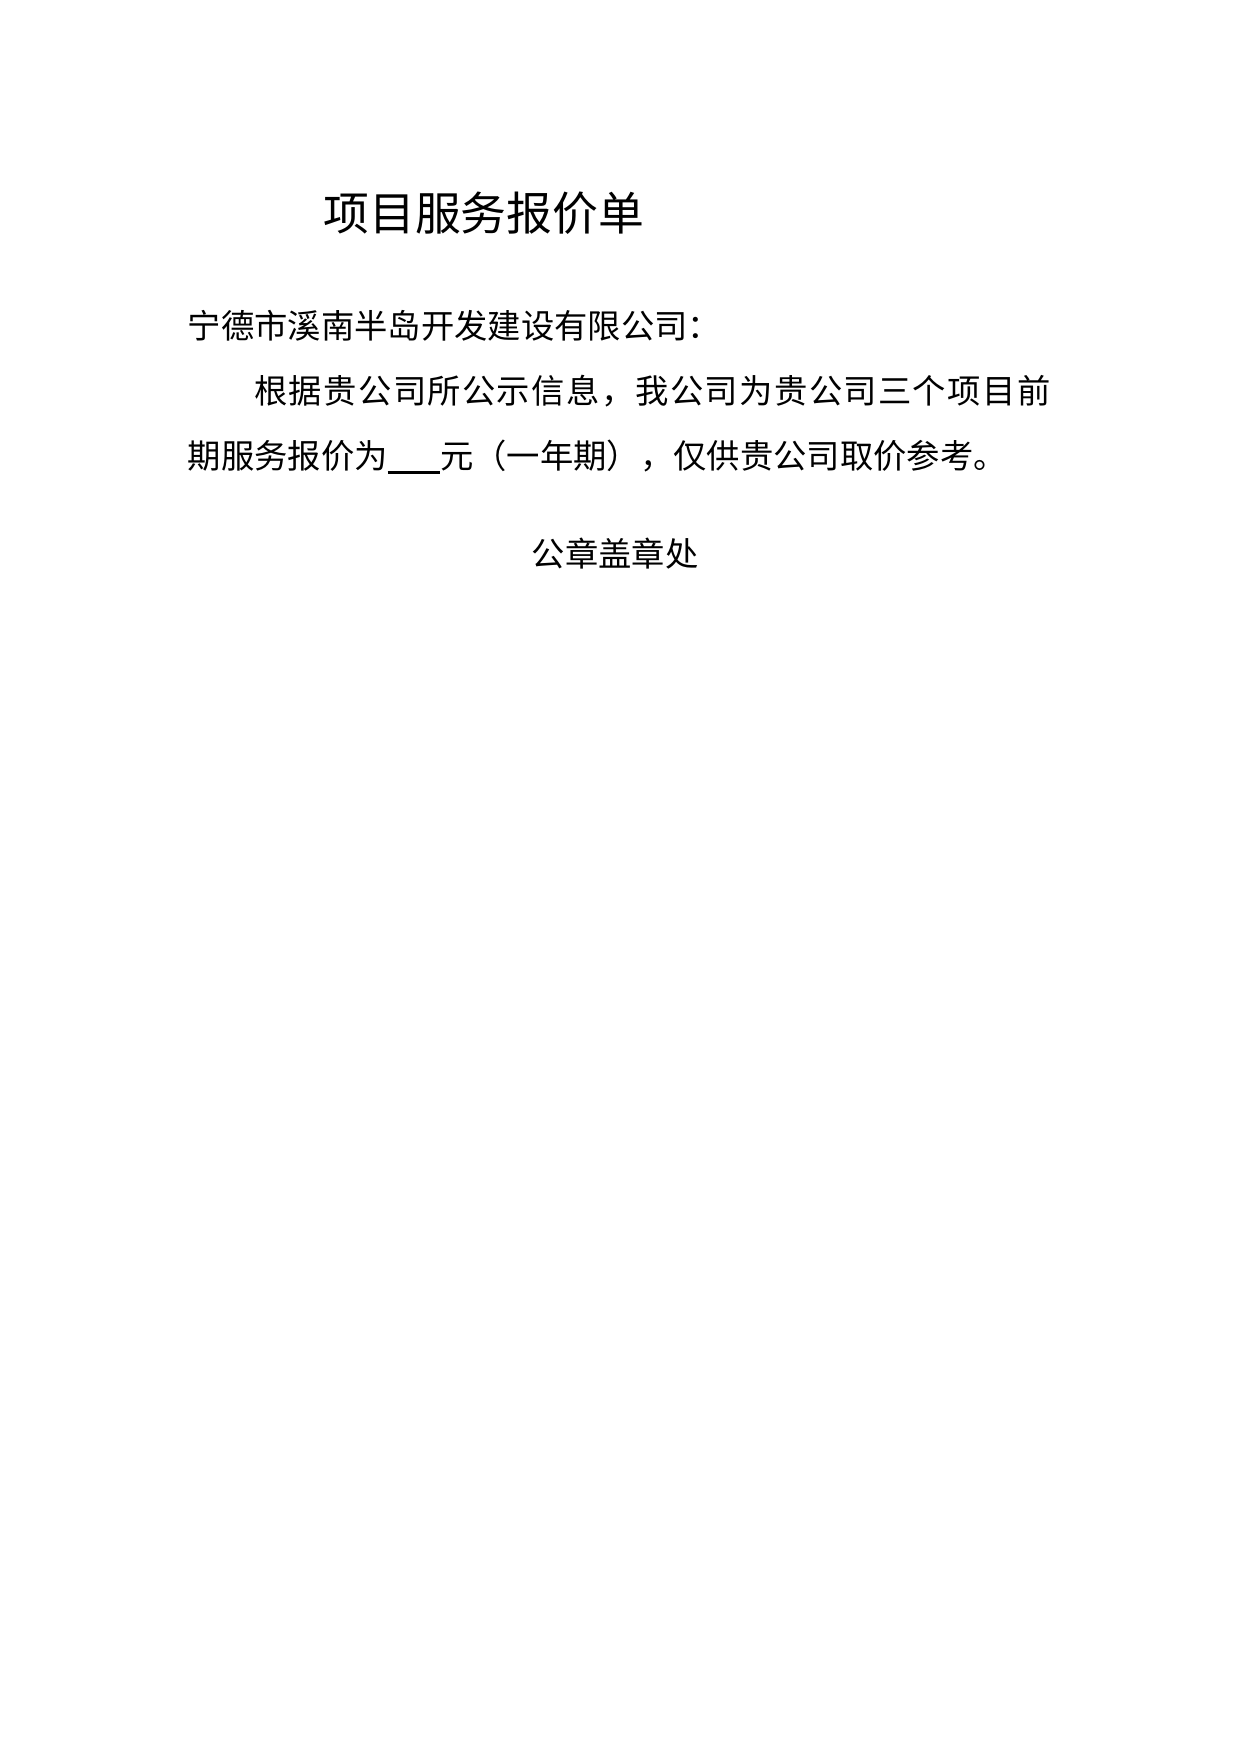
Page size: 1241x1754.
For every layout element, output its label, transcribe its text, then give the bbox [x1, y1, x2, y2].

text 宁德市溪南半岛开发建设有限公司： [187, 292, 1053, 357]
text 根据贵公司所公示信息，我公司为贵公司三个项目前期服务报价为 元（一年期），仅供贵公司取价参考。 [187, 357, 1053, 487]
text 公章盖章处 [187, 519, 1053, 584]
text 项目服务报价单 [187, 162, 1053, 259]
